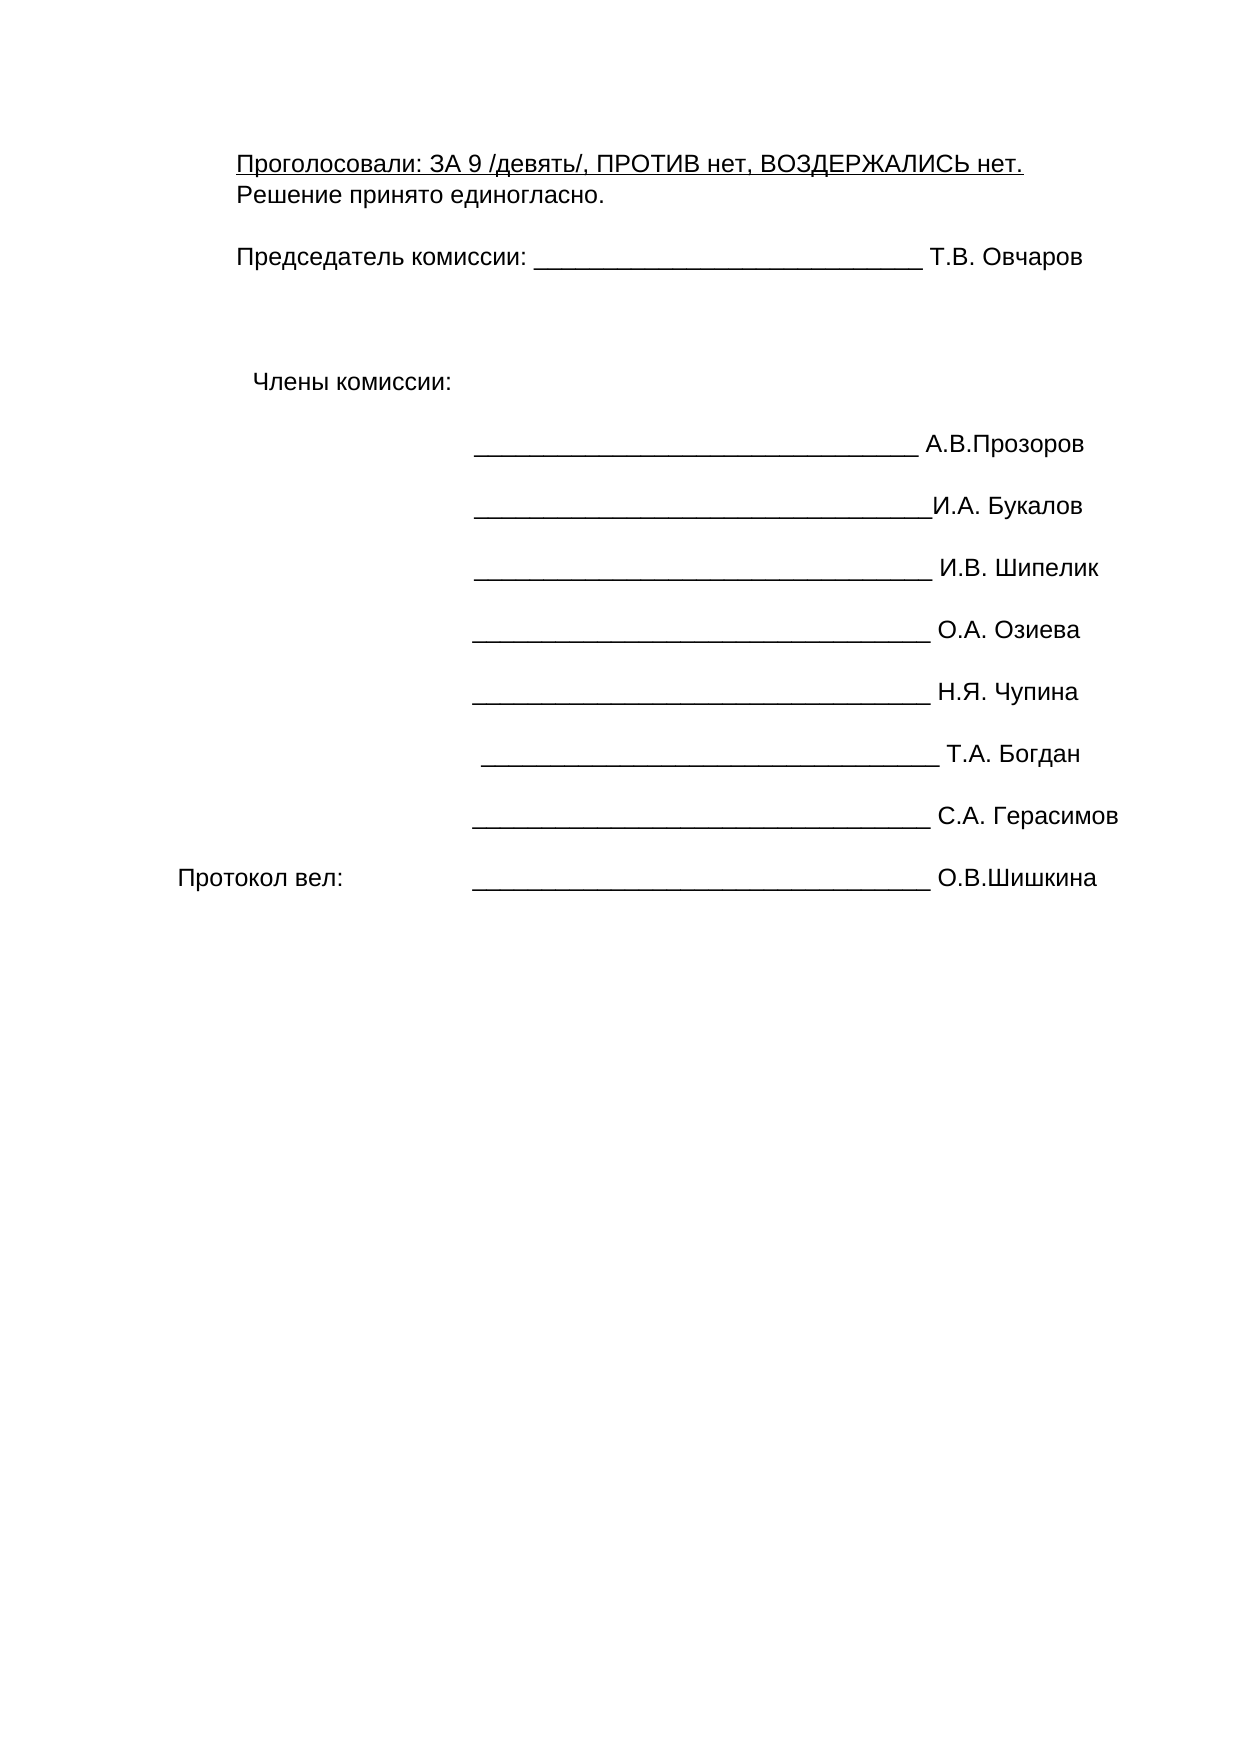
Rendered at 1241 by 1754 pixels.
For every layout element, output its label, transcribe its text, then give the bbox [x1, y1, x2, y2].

list _________________________________ С.А. Герасимов [252, 801, 1152, 830]
list Решение принято единогласно. [177, 180, 1152, 209]
list Проголосовали: ЗА 9 /девять/, ПРОТИВ нет, ВОЗДЕРЖАЛИСЬ нет. [177, 149, 1152, 178]
list _________________________________ И.В. Шипелик [252, 553, 1152, 581]
list _________________________________ Т.А. Богдан [252, 739, 1152, 768]
list _________________________________ О.А. Озиева [252, 615, 1152, 643]
list Члены комиссии: [252, 366, 1152, 395]
list ________________________________ А.В.Прозоров [252, 428, 1152, 457]
list _________________________________ Н.Я. Чупина [252, 677, 1152, 706]
list _________________________________И.А. Букалов [252, 491, 1152, 519]
list Председатель комиссии: ____________________________ Т.В. Овчаров [177, 242, 1152, 271]
list Протокол вел: _________________________________ О.В.Шишкина [177, 863, 1152, 892]
